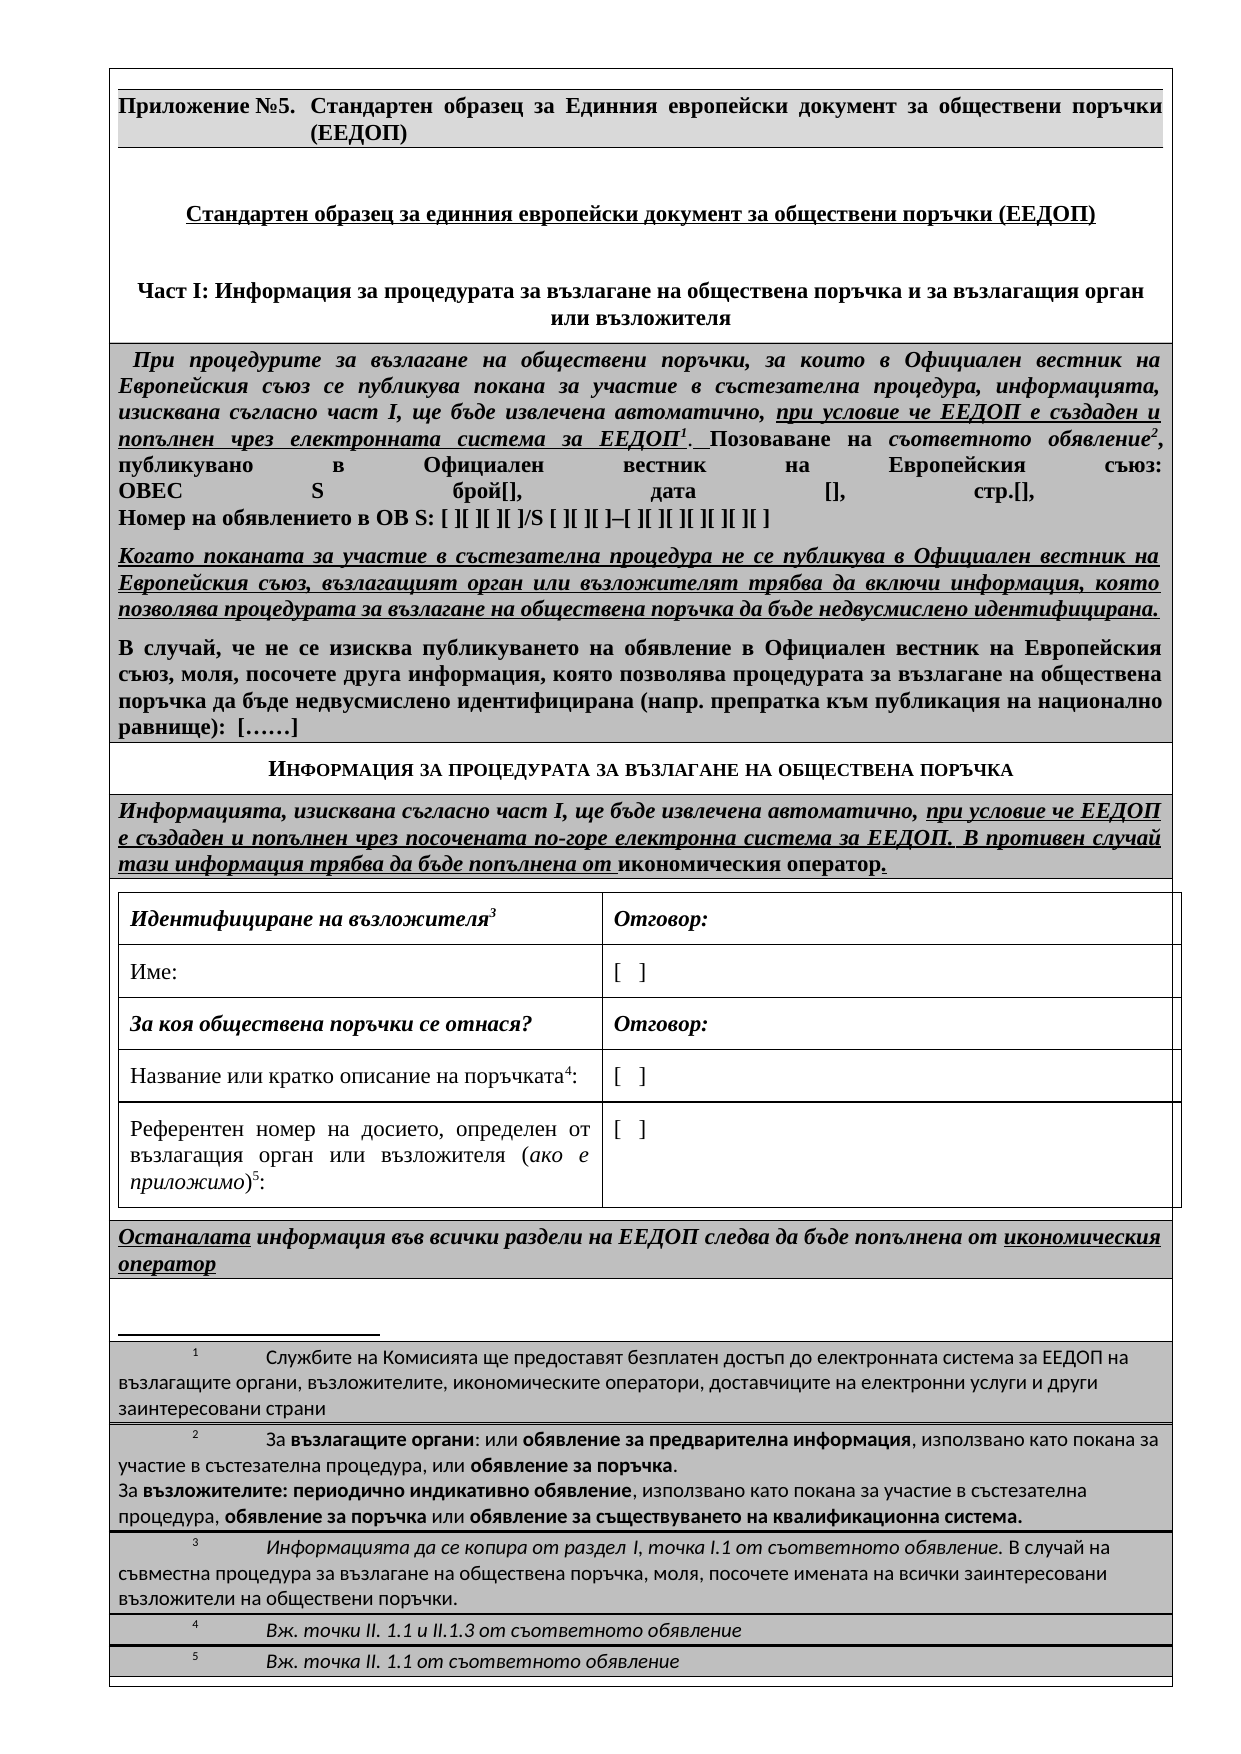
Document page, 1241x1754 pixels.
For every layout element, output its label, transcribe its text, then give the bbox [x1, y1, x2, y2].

table_cell [ ] [603, 1050, 1172, 1101]
text Когато поканата за участие в състезателна процедура не се публикува в Официален вестник на Европейския съюз, възлагащият орган или възложителят трябва да включи информация, която позволява процедурата за възлагане на обществена поръчка да бъде недвусмислено идентифицирана. [110, 539, 1172, 622]
table_cell За коя обществена поръчки се отнася? [119, 998, 602, 1049]
text Информацията, изисквана съгласно част I, ще бъде извлечена автоматично, при условие че ЕЕДОП е създаден и попълнен чрез посочената по-горе електронна система за ЕЕДОП. В противен случай тази информация трябва да бъде попълнена от икономическия оператор. [110, 795, 1172, 878]
table_cell [ ] [603, 1103, 1172, 1207]
table_cell [ ] [603, 945, 1172, 997]
table_header Идентифициране на възложителя [119, 893, 602, 944]
table_header Отговор: [603, 893, 1172, 944]
text В случай, че не се изисква публикуването на обявление в Официален вестник на Европейския съюз, моля, посочете друга информация, която позволява процедурата за възлагане на обществена поръчка да бъде недвусмислено идентифицирана (напр. препратка към публикация на национално равнище): [……] [110, 631, 1172, 742]
list Стандартен образец за Единния европейски документ за обществени поръчки (ЕЕДОП) [118, 90, 1163, 147]
table_cell Название или кратко описание на поръчката: [119, 1050, 602, 1101]
text Част І: Информация за процедурата за възлагане на обществена поръчка и за възлагащия орган или възложителя [118, 277, 1163, 330]
table_cell Отговор: [603, 998, 1172, 1049]
text Стандартен образец за единния европейски документ за обществени поръчки (ЕЕДОП) [118, 199, 1163, 226]
table_cell Име: [119, 945, 602, 997]
text Информация за процедурата за възлагане на обществена поръчка [118, 755, 1163, 782]
table_cell Референтен номер на досието, определен от възлагащия орган или възложителя (ако е приложимо): [119, 1103, 602, 1207]
text При процедурите за възлагане на обществени поръчки, за които в Официален вестник на Европейския съюз се публикува покана за участие в състезателна процедура, информацията, изисквана съгласно част I, ще бъде извлечена автоматично, при условие че ЕЕДОП е създаден и попълнен чрез електронната система за ЕЕДОП. Позоваване на съответното обявление, публикувано в Официален вестник на Европейския съюз: OВEС S брой[], дата [], стр.[], Номер на обявлението в ОВ S: [ ][ ][ ][ ]/S [ ][ ][ ]–[ ][ ][ ][ ][ ][ ][ ] [110, 344, 1172, 530]
text Останалата информация във всички раздели на ЕЕДОП следва да бъде попълнена от икономическия оператор [110, 1221, 1172, 1278]
